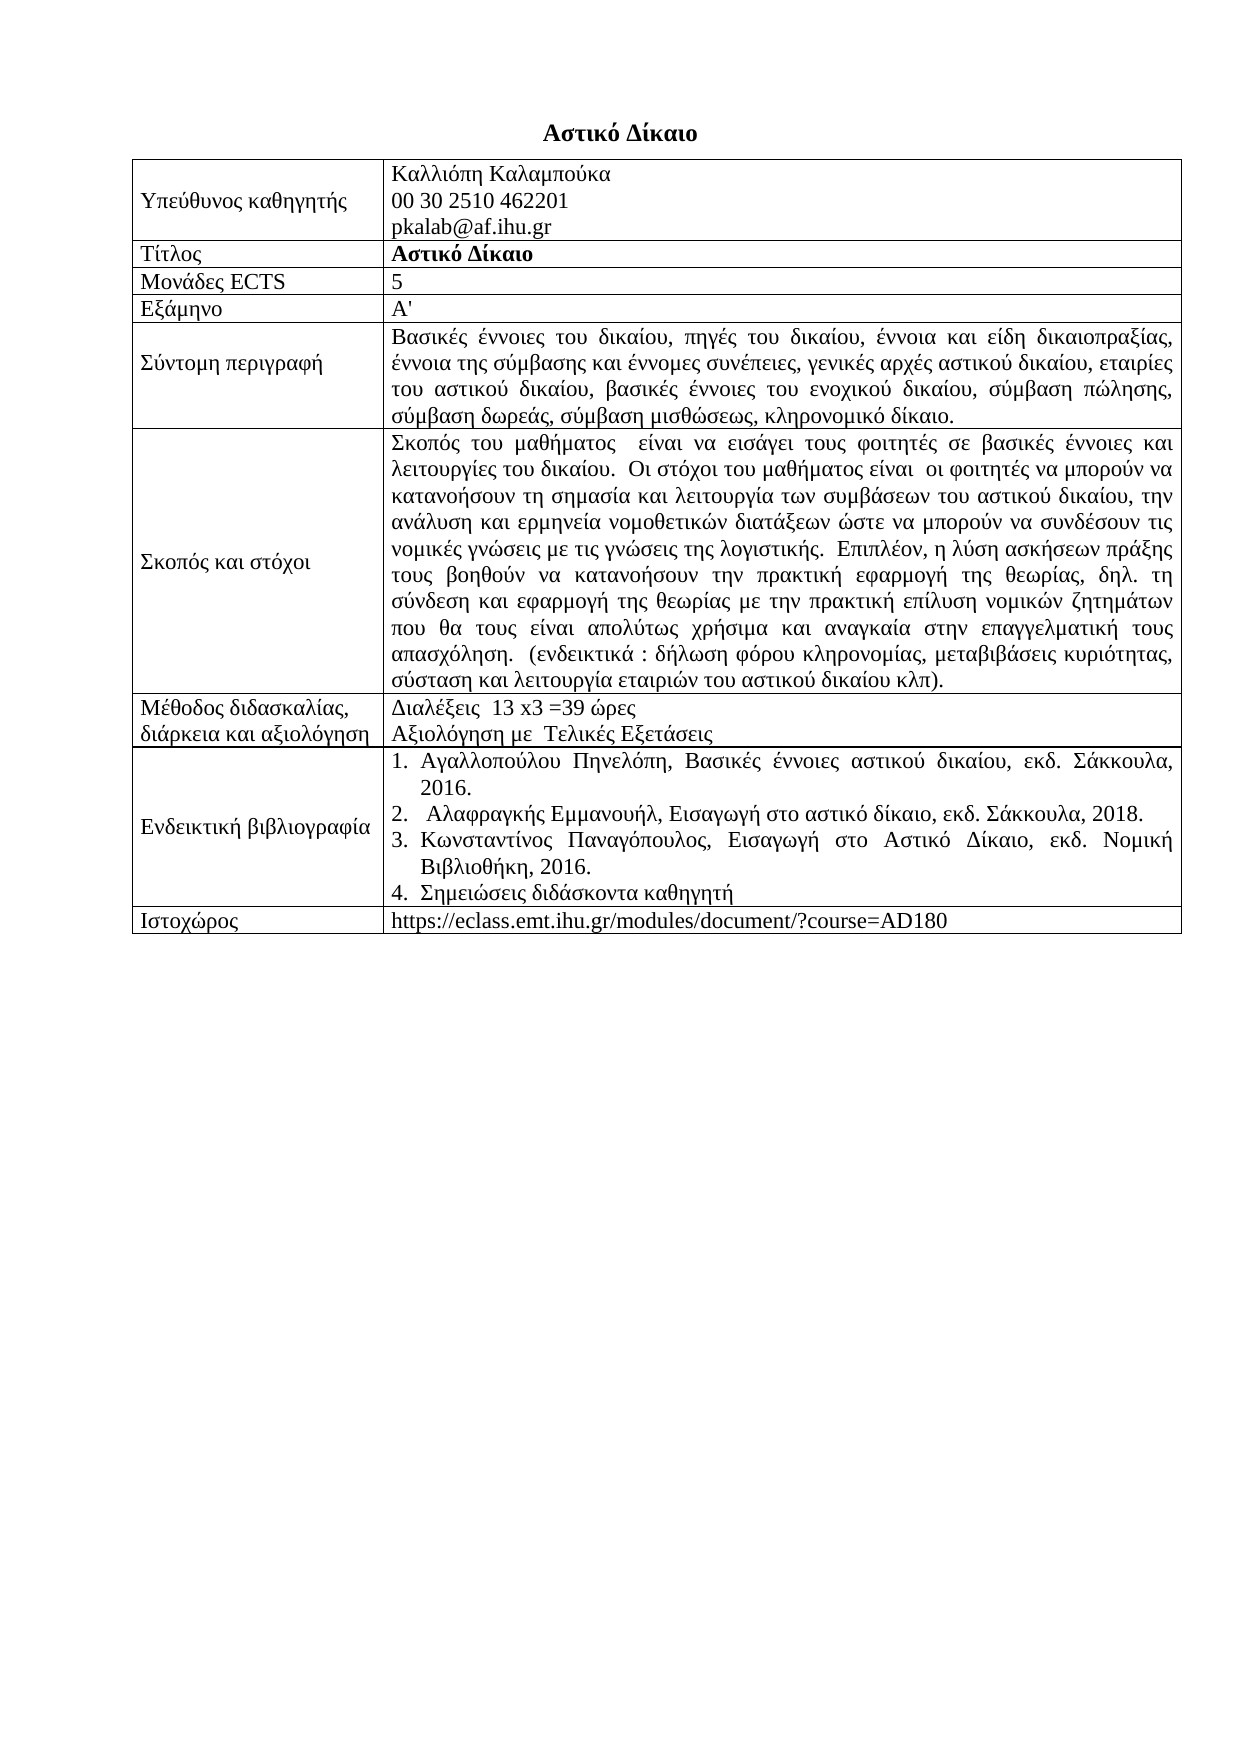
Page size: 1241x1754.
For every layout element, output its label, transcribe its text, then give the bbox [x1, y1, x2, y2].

table_cell Ιστοχώρος [133, 907, 383, 933]
table_cell https://eclass.emt.ihu.gr/modules/document/?course=AD180 [384, 907, 1181, 933]
subtitle Αστικό Δίκαιο [148, 118, 1092, 147]
table_cell Μονάδες ECTS [133, 268, 383, 294]
table_cell Ενδεικτική βιβλιογραφία [133, 748, 383, 906]
table_cell Σύντομη περιγραφή [133, 323, 383, 428]
table_cell Μέθοδος διδασκαλίας, διάρκεια και αξιολόγηση [133, 694, 383, 746]
table_cell Σκοπός του μαθήματος είναι να εισάγει τους φοιτητές σε βασικές έννοιες και λειτουργίες του δικαίου. Οι στόχοι του μαθήματος είναι οι φοιτητές να μπορούν να κατανοήσουν τη σημασία και λειτουργία των συμβάσεων του αστικού δικαίου, την ανάλυση και ερμηνεία νομοθετικών διατάξεων ώστε να μπορούν να συνδέσουν τις νομικές γνώσεις με τις γνώσεις της λογιστικής. Επιπλέον, η λύση ασκήσεων πράξης τους βοηθούν να κατανοήσουν την πρακτική εφαρμογή της θεωρίας, δηλ. τη σύνδεση και εφαρμογή της θεωρίας με την πρακτική επίλυση νομικών ζητημάτων που θα τους είναι απολύτως χρήσιμα και αναγκαία στην επαγγελματική τους απασχόληση. (ενδεικτικά : δήλωση φόρου κληρονομίας, μεταβιβάσεις κυριότητας, σύσταση και λειτουργία εταιριών του αστικού δικαίου κλπ). [384, 429, 1181, 693]
table_cell Διαλέξεις 13 x3 =39 ώρες Αξιολόγηση με Τελικές Εξετάσεις [384, 694, 1181, 746]
table_cell 5 [384, 268, 1181, 294]
table_cell Σκοπός και στόχοι [133, 429, 383, 693]
table_header Καλλιόπη Καλαμπούκα 00 30 2510 462201 pkalab@af.ihu.gr [384, 160, 1181, 239]
table_cell Αγαλλοπούλου Πηνελόπη, Βασικές έννοιες αστικού δικαίου, εκδ. Σάκκουλα, 2016. Αλαφραγκής Εμμανουήλ, Εισαγωγή στο αστικό δίκαιο, εκδ. Σάκκουλα, 2018. Κωνσταντίνος Παναγόπουλος, Εισαγωγή στο Αστικό Δίκαιο, εκδ. Νομική Βιβλιοθήκη, 2016. Σημειώσεις διδάσκοντα καθηγητή [384, 748, 1181, 906]
table_cell Εξάμηνο [133, 295, 383, 322]
table_cell A' [384, 295, 1181, 322]
table_cell Αστικό Δίκαιο [384, 241, 1181, 267]
table_cell Τίτλος [133, 241, 383, 267]
table_cell Βασικές έννοιες του δικαίου, πηγές του δικαίου, έννοια και είδη δικαιοπραξίας, έννοια της σύμβασης και έννομες συνέπειες, γενικές αρχές αστικού δικαίου, εταιρίες του αστικού δικαίου, βασικές έννοιες του ενοχικού δικαίου, σύμβαση πώλησης, σύμβαση δωρεάς, σύμβαση μισθώσεως, κληρονομικό δίκαιο. [384, 323, 1181, 428]
table_header Υπεύθυνος καθηγητής [133, 160, 383, 239]
